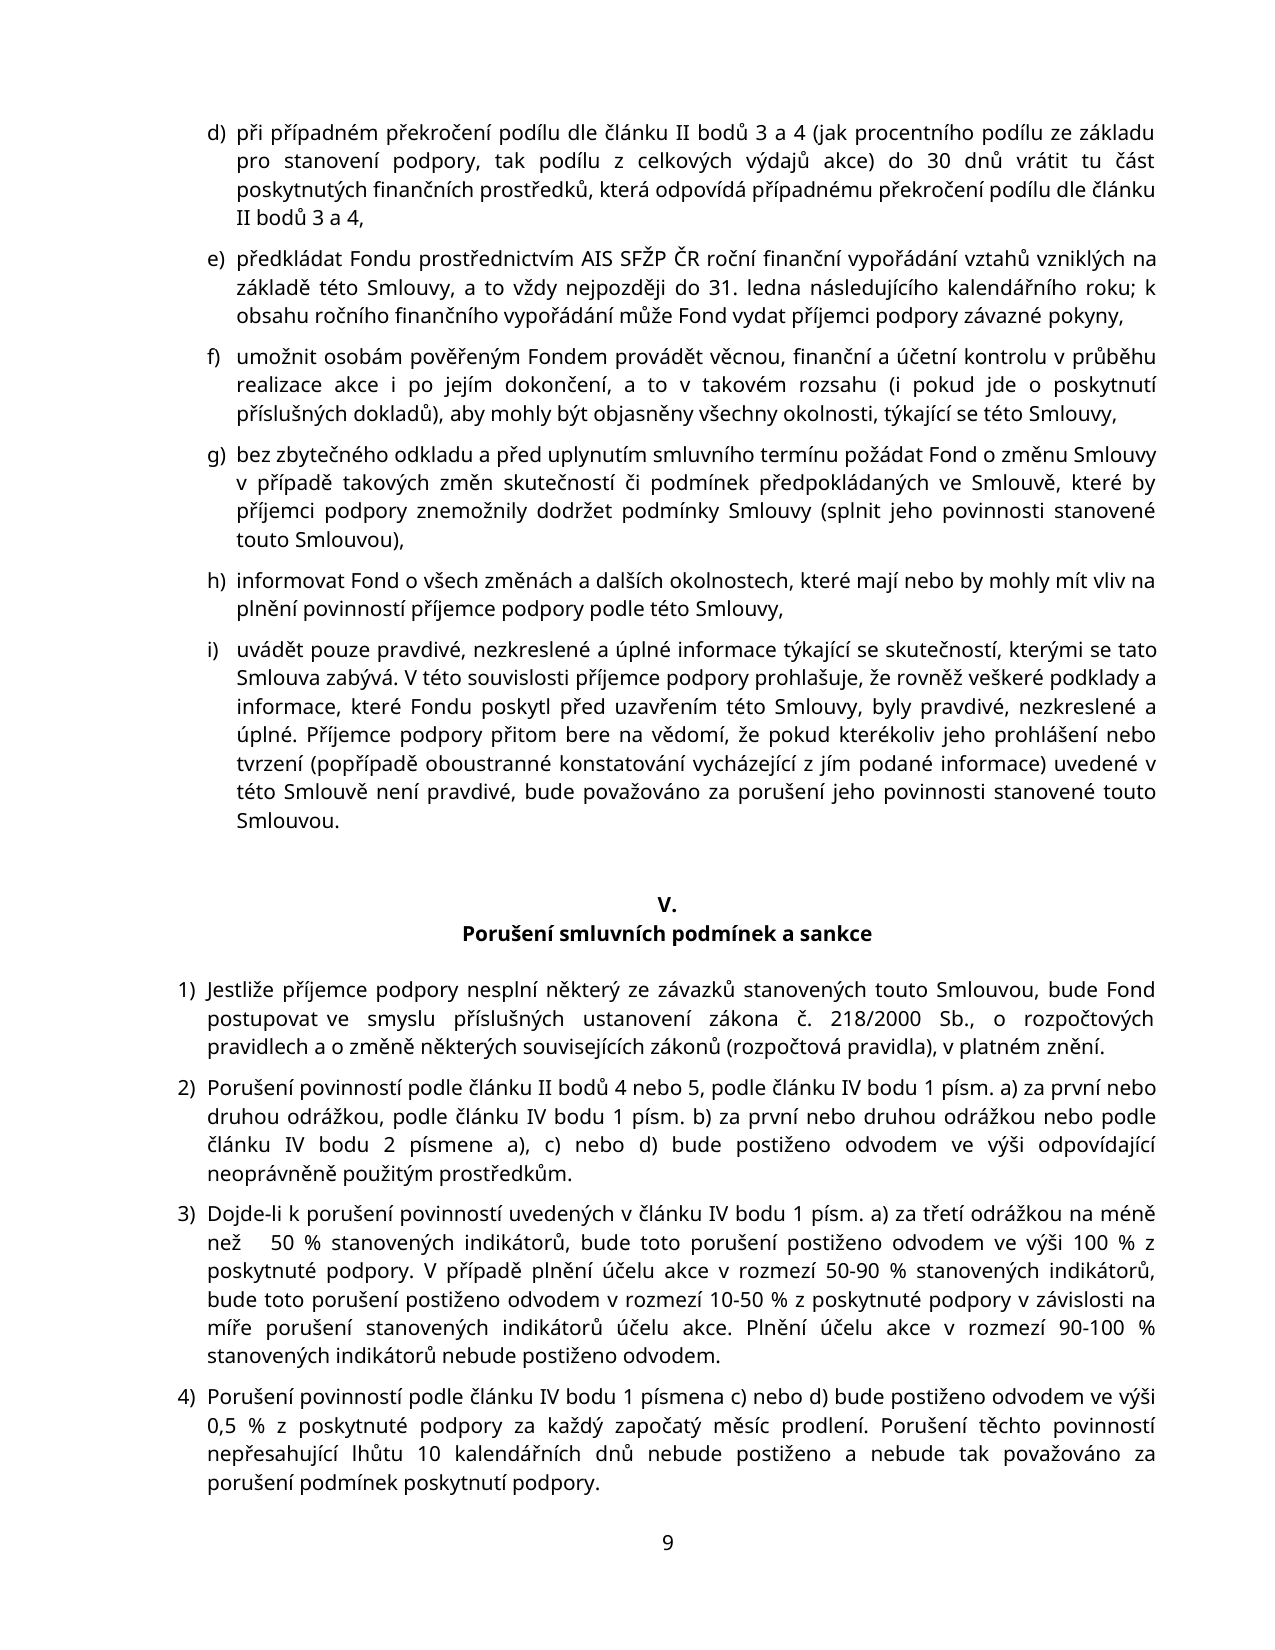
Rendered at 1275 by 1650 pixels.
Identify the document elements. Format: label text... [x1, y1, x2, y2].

list předkládat Fondu prostřednictvím AIS SFŽP ČR roční finanční vypořádání vztahů vzniklých na základě této Smlouvy, a to vždy nejpozději do 31. ledna následujícího kalendářního roku; k obsahu ročního finančního vypořádání může Fond vydat příjemci podpory závazné pokyny, [207, 244, 1157, 329]
list Dojde-li k porušení povinností uvedených v článku IV bodu 1 písm. a) za třetí odrážkou na méně než 50 % stanovených indikátorů, bude toto porušení postiženo odvodem ve výši 100 % z poskytnuté podpory. V případě plnění účelu akce v rozmezí 50-90 % stanovených indikátorů, bude toto porušení postiženo odvodem v rozmezí 10-50 % z poskytnuté podpory v závislosti na míře porušení stanovených indikátorů účelu akce. Plnění účelu akce v rozmezí 90-100 % stanovených indikátorů nebude postiženo odvodem. [177, 1199, 1157, 1370]
list při případném překročení podílu dle článku II bodů 3 a 4 (jak procentního podílu ze základu pro stanovení podpory, tak podílu z celkových výdajů akce) do 30 dnů vrátit tu část poskytnutých finančních prostředků, která odpovídá případnému překročení podílu dle článku II bodů 3 a 4, [207, 118, 1156, 232]
list Porušení povinností podle článku IV bodu 1 písmena c) nebo d) bude postiženo odvodem ve výši 0,5 % z poskytnuté podpory za každý započatý měsíc prodlení. Porušení těchto povinností nepřesahující lhůtu 10 kalendářních dnů nebude postiženo a nebude tak považováno za porušení podmínek poskytnutí podpory. [177, 1382, 1157, 1496]
text Porušení smluvních podmínek a sankce [206, 919, 1128, 947]
list Jestliže příjemce podpory nesplní některý ze závazků stanovených touto Smlouvou, bude Fond postupovat ve smyslu příslušných ustanovení zákona č. 218/2000 Sb., o rozpočtových pravidlech a o změně některých souvisejících zákonů (rozpočtová pravidla), v platném znění. [177, 976, 1157, 1061]
list uvádět pouze pravdivé, nezkreslené a úplné informace týkající se skutečností, kterými se tato Smlouva zabývá. V této souvislosti příjemce podpory prohlašuje, že rovněž veškeré podklady a informace, které Fondu poskytl před uzavřením této Smlouvy, byly pravdivé, nezkreslené a úplné. Příjemce podpory přitom bere na vědomí, že pokud kterékoliv jeho prohlášení nebo tvrzení (popřípadě oboustranné konstatování vycházející z jím podané informace) uvedené v této Smlouvě není pravdivé, bude považováno za porušení jeho povinnosti stanovené touto Smlouvou. [207, 635, 1157, 834]
list bez zbytečného odkladu a před uplynutím smluvního termínu požádat Fond o změnu Smlouvy v případě takových změn skutečností či podmínek předpokládaných ve Smlouvě, které by příjemci podpory znemožnily dodržet podmínky Smlouvy (splnit jeho povinnosti stanovené touto Smlouvou), [207, 440, 1157, 553]
list Porušení povinností podle článku II bodů 4 nebo 5, podle článku IV bodu 1 písm. a) za první nebo druhou odrážkou, podle článku IV bodu 1 písm. b) za první nebo druhou odrážkou nebo podle článku IV bodu 2 písmene a), c) nebo d) bude postiženo odvodem ve výši odpovídající neoprávněně použitým prostředkům. [177, 1073, 1157, 1187]
list informovat Fond o všech změnách a dalších okolnostech, které mají nebo by mohly mít vliv na plnění povinností příjemce podpory podle této Smlouvy, [207, 566, 1157, 623]
subtitle V. [206, 891, 1128, 919]
list umožnit osobám pověřeným Fondem provádět věcnou, finanční a účetní kontrolu v průběhu realizace akce i po jejím dokončení, a to v takovém rozsahu (i pokud jde o poskytnutí příslušných dokladů), aby mohly být objasněny všechny okolnosti, týkající se této Smlouvy, [207, 342, 1157, 427]
